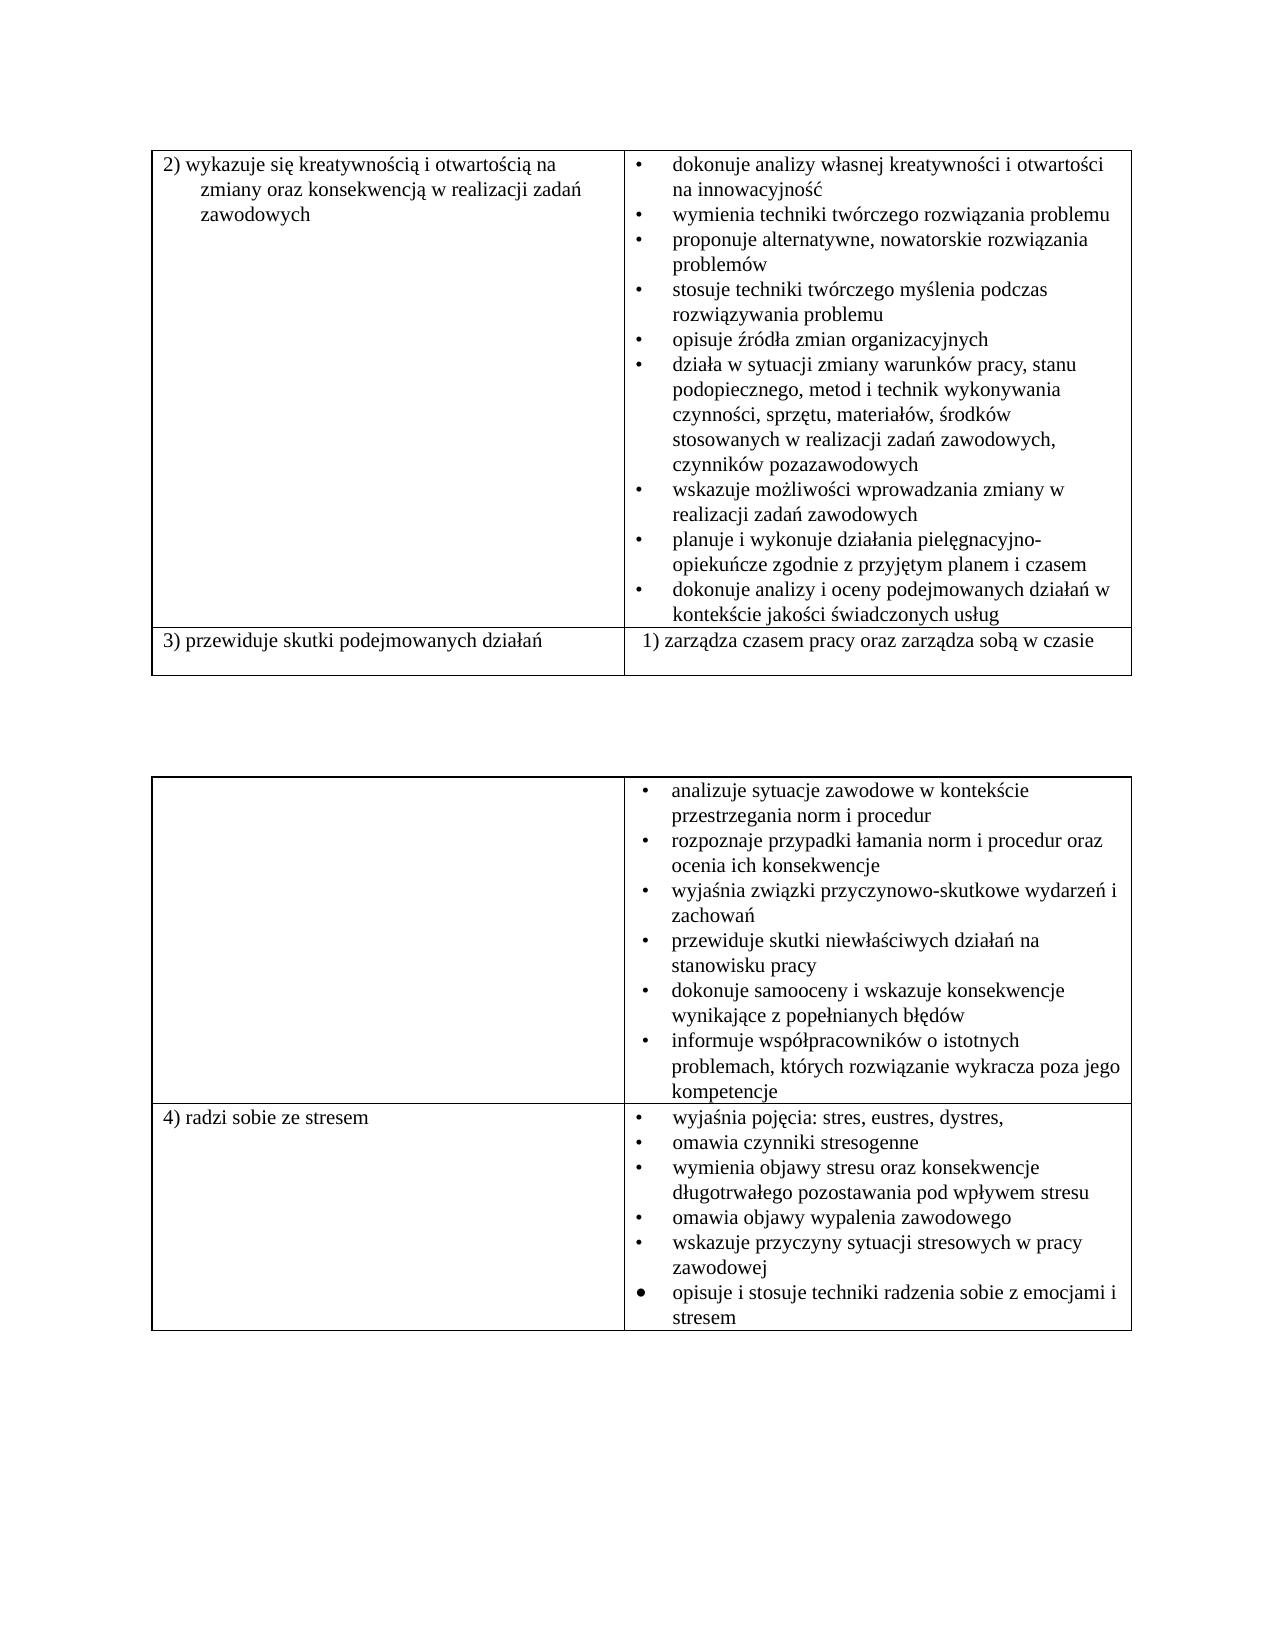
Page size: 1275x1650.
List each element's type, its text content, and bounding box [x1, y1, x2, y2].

table_header analizuje sytuacje zawodowe w kontekście przestrzegania norm i procedur rozpoznaje przypadki łamania norm i procedur oraz ocenia ich konsekwencje wyjaśnia związki przyczynowo-skutkowe wydarzeń i zachowań przewiduje skutki niewłaściwych działań na stanowisku pracy dokonuje samooceny i wskazuje konsekwencje wynikające z popełnianych błędów informuje współpracowników o istotnych problemach, których rozwiązanie wykracza poza jego kompetencje [625, 778, 1131, 1103]
table_cell wyjaśnia pojęcia: stres, eustres, dystres, omawia czynniki stresogenne wymienia objawy stresu oraz konsekwencje długotrwałego pozostawania pod wpływem stresu omawia objawy wypalenia zawodowego wskazuje przyczyny sytuacji stresowych w pracy zawodowej opisuje i stosuje techniki radzenia sobie z emocjami i stresem [625, 1104, 1131, 1330]
table_cell 3) przewiduje skutki podejmowanych działań [153, 628, 624, 674]
table_cell 2) wykazuje się kreatywnością i otwartością na zmiany oraz konsekwencją w realizacji zadań zawodowych [153, 151, 624, 627]
table_cell 4) radzi sobie ze stresem [153, 1104, 624, 1330]
table_cell 1) zarządza czasem pracy oraz zarządza sobą w czasie [625, 628, 1131, 674]
table_header [153, 778, 624, 1103]
table_cell dokonuje analizy własnej kreatywności i otwartości na innowacyjność wymienia techniki twórczego rozwiązania problemu proponuje alternatywne, nowatorskie rozwiązania problemów stosuje techniki twórczego myślenia podczas rozwiązywania problemu opisuje źródła zmian organizacyjnych działa w sytuacji zmiany warunków pracy, stanu podopiecznego, metod i technik wykonywania czynności, sprzętu, materiałów, środków stosowanych w realizacji zadań zawodowych, czynników pozazawodowych wskazuje możliwości wprowadzania zmiany w realizacji zadań zawodowych planuje i wykonuje działania pielęgnacyjno- opiekuńcze zgodnie z przyjętym planem i czasem dokonuje analizy i oceny podejmowanych działań w kontekście jakości świadczonych usług [625, 151, 1131, 627]
